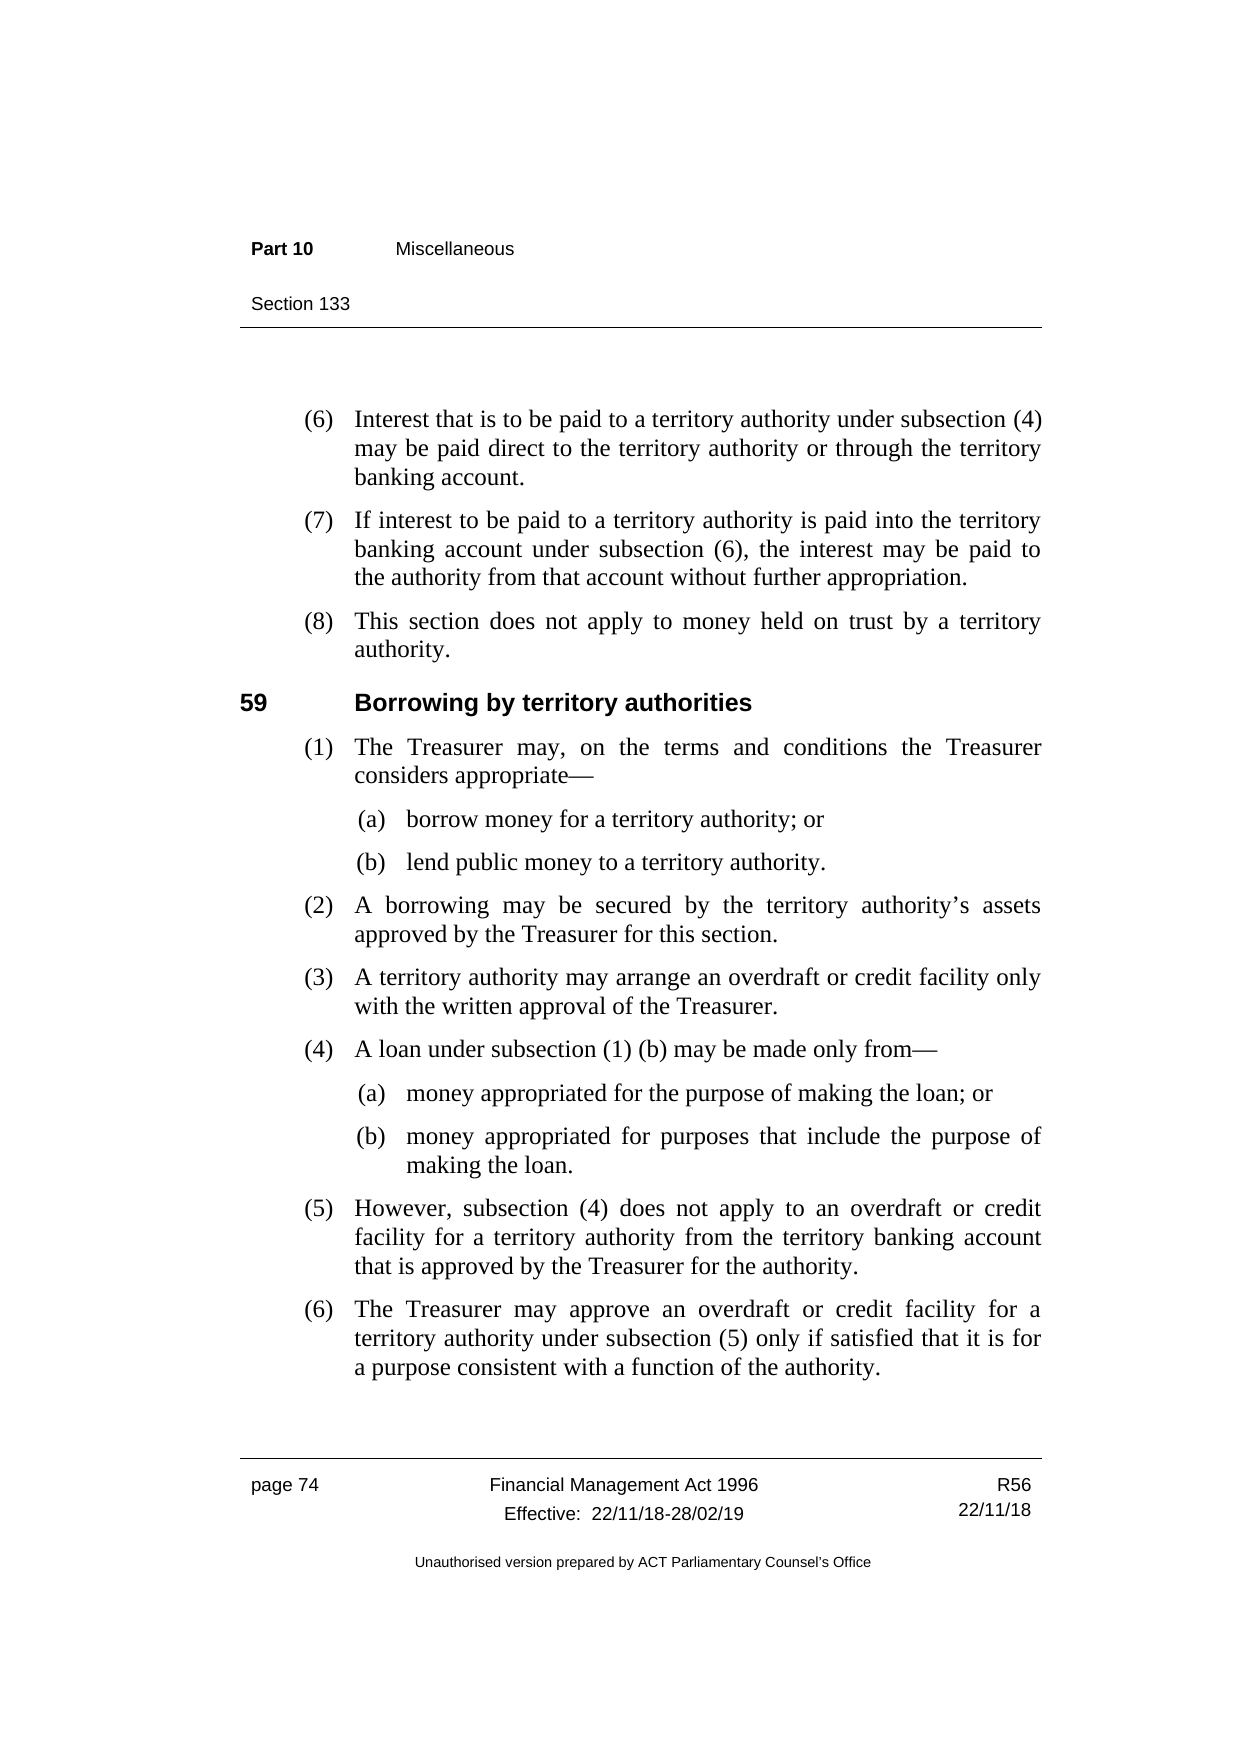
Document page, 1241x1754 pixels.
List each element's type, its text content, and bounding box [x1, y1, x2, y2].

text (4) A loan under subsection (1) (b) may be made only from— [239, 1034, 1042, 1063]
text (7) If interest to be paid to a territory authority is paid into the territory banking account under subsection (6), the interest may be paid to the authority from that account without further appropriation. [239, 505, 1042, 591]
text (2) A borrowing may be secured by the territory authority’s assets approved by the Treasurer for this section. [239, 890, 1042, 948]
text (6) Interest that is to be paid to a territory authority under subsection (4) may be paid direct to the territory authority or through the territory banking account. [239, 404, 1042, 490]
text (b) lend public money to a territory authority. [239, 847, 1042, 876]
text (1) The Treasurer may, on the terms and conditions the Treasurer considers appropriate— [239, 732, 1042, 789]
text 59 Borrowing by territory authorities [239, 688, 1042, 717]
text (b) money appropriated for purposes that include the purpose of making the loan. [239, 1121, 1042, 1179]
text (5) However, subsection (4) does not apply to an overdraft or credit facility for a territory authority from the territory banking account that is approved by the Treasurer for the authority. [239, 1193, 1042, 1279]
text (6) The Treasurer may approve an overdraft or credit facility for a territory authority under subsection (5) only if satisfied that it is for a purpose consistent with a function of the authority. [239, 1294, 1042, 1380]
text (3) A territory authority may arrange an overdraft or credit facility only with the written approval of the Treasurer. [239, 962, 1042, 1020]
text (a) money appropriated for the purpose of making the loan; or [239, 1078, 1042, 1107]
text (a) borrow money for a territory authority; or [239, 804, 1042, 832]
text (8) This section does not apply to money held on trust by a territory authority. [239, 606, 1042, 663]
